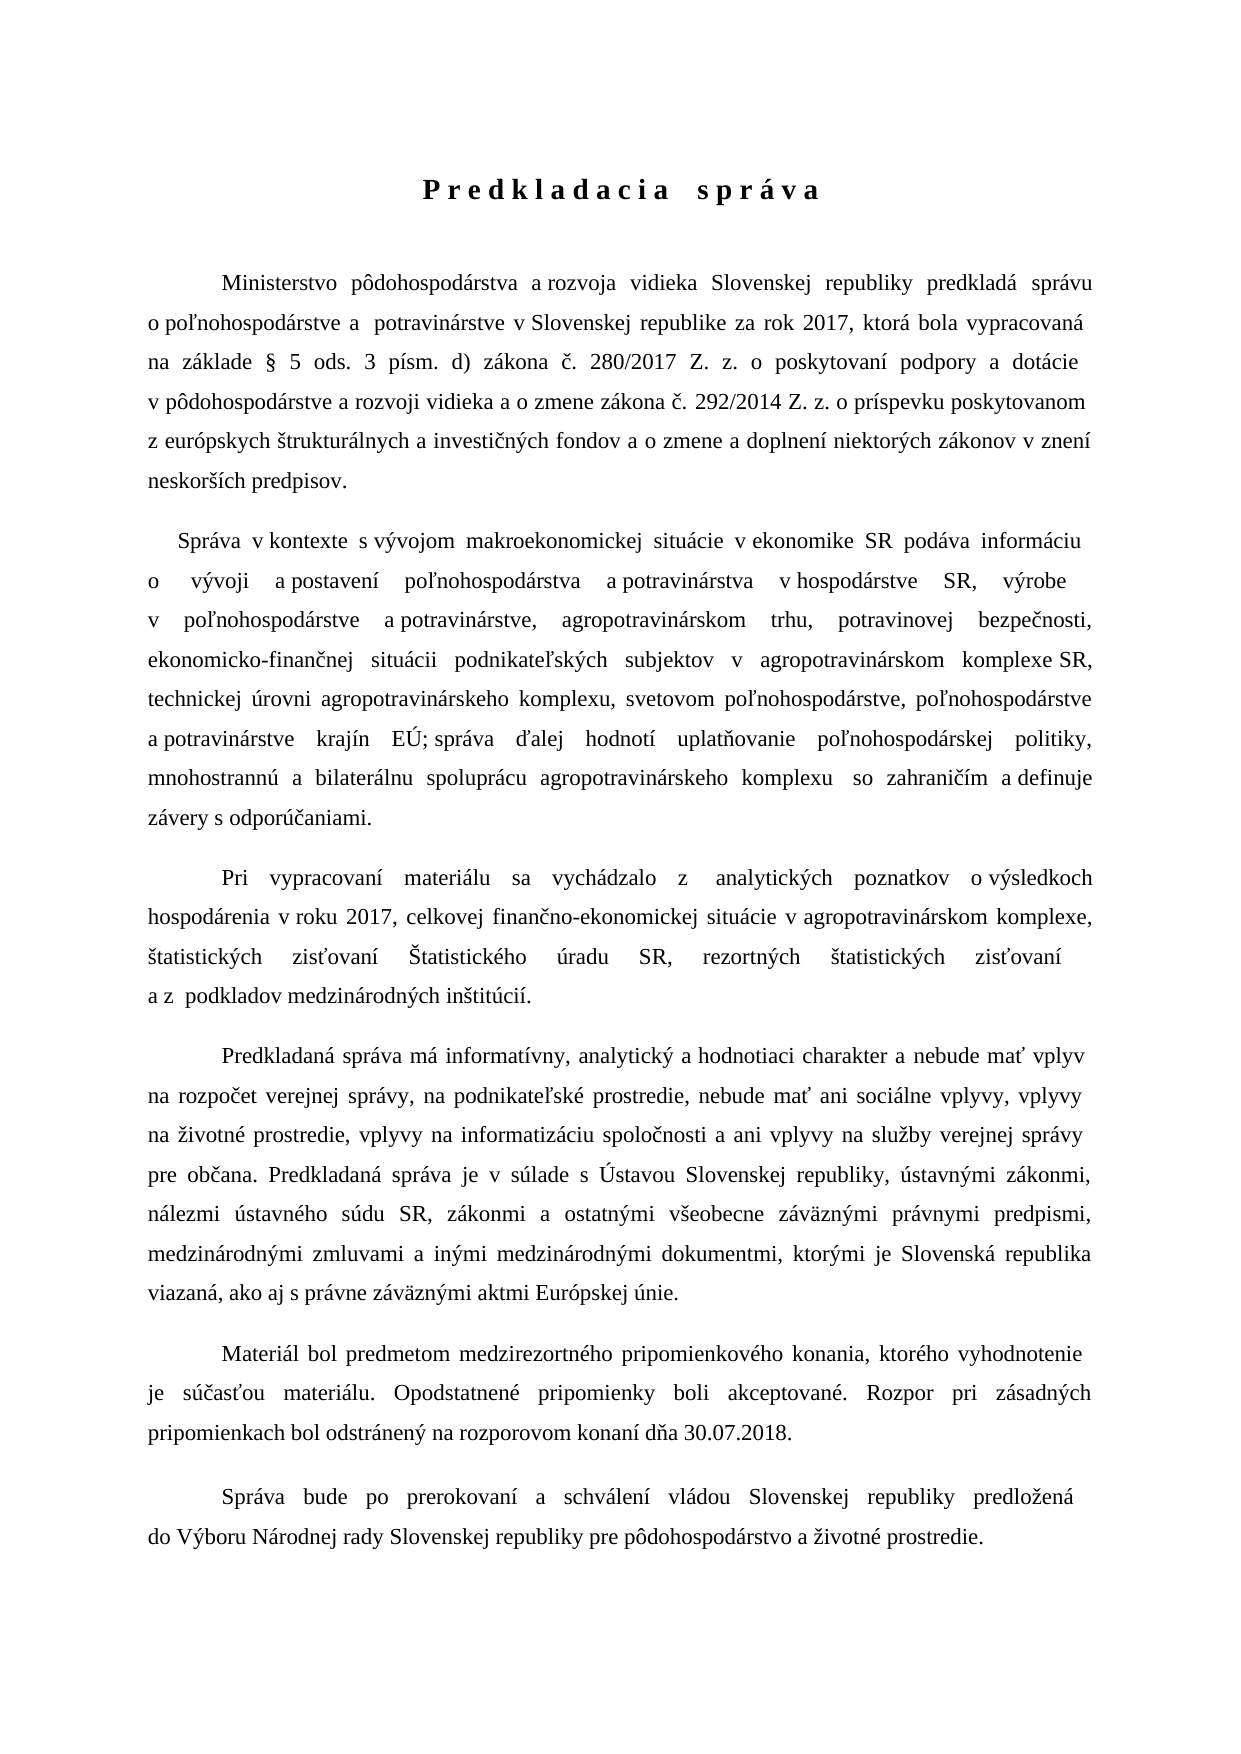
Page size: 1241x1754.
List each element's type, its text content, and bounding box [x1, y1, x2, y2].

title P r e d k l a d a c i a s p r á v a [148, 173, 1093, 206]
text Materiál bol predmetom medzirezortného pripomienkového konania, ktorého vyhodnotenie je súčasťou materiálu. Opodstatnené pripomienky boli akceptované. Rozpor pri zásadných pripomienkach bol odstránený na rozporovom konaní dňa 30.07.2018. [148, 1340, 1093, 1445]
text Správa bude po prerokovaní a schválení vládou Slovenskej republiky predložená do Výboru Národnej rady Slovenskej republiky pre pôdohospodárstvo a životné prostredie. [148, 1483, 1093, 1549]
text Ministerstvo pôdohospodárstva a rozvoja vidieka Slovenskej republiky predkladá správu o poľnohospodárstve a potravinárstve v Slovenskej republike za rok 2017, ktorá bola vypracovaná na základe § 5 ods. 3 písm. d) zákona č. 280/2017 Z. z. o poskytovaní podpory a dotácie v pôdohospodárstve a rozvoji vidieka a o zmene zákona č. 292/2014 Z. z. o príspevku poskytovanom z európskych štrukturálnych a investičných fondov a o zmene a doplnení niektorých zákonov v znení neskorších predpisov. [148, 269, 1093, 493]
text Predkladaná správa má informatívny, analytický a hodnotiaci charakter a nebude mať vplyv na rozpočet verejnej správy, na podnikateľské prostredie, nebude mať ani sociálne vplyvy, vplyvy na životné prostredie, vplyvy na informatizáciu spoločnosti a ani vplyvy na služby verejnej správy pre občana. Predkladaná správa je v súlade s Ústavou Slovenskej republiky, ústavnými zákonmi, nálezmi ústavného súdu SR, zákonmi a ostatnými všeobecne záväznými právnymi predpismi, medzinárodnými zmluvami a inými medzinárodnými dokumentmi, ktorými je Slovenská republika viazaná, ako aj s právne záväznými aktmi Európskej únie. [148, 1043, 1093, 1306]
text Pri vypracovaní materiálu sa vychádzalo z analytických poznatkov o výsledkoch hospodárenia v roku 2017, celkovej finančno-ekonomickej situácie v agropotravinárskom komplexe, štatistických zisťovaní Štatistického úradu SR, rezortných štatistických zisťovaní a z podkladov medzinárodných inštitúcií. [148, 864, 1093, 1009]
text Správa v kontexte s vývojom makroekonomickej situácie v ekonomike SR podáva informáciu o vývoji a postavení poľnohospodárstva a potravinárstva v hospodárstve SR, výrobe v poľnohospodárstve a potravinárstve, agropotravinárskom trhu, potravinovej bezpečnosti, ekonomicko-finančnej situácii podnikateľských subjektov v agropotravinárskom komplexe SR, technickej úrovni agropotravinárskeho komplexu, svetovom poľnohospodárstve, poľnohospodárstve a potravinárstve krajín EÚ; správa ďalej hodnotí uplatňovanie poľnohospodárskej politiky, mnohostrannú a bilaterálnu spoluprácu agropotravinárskeho komplexu so zahraničím a definuje závery s odporúčaniami. [148, 527, 1093, 830]
